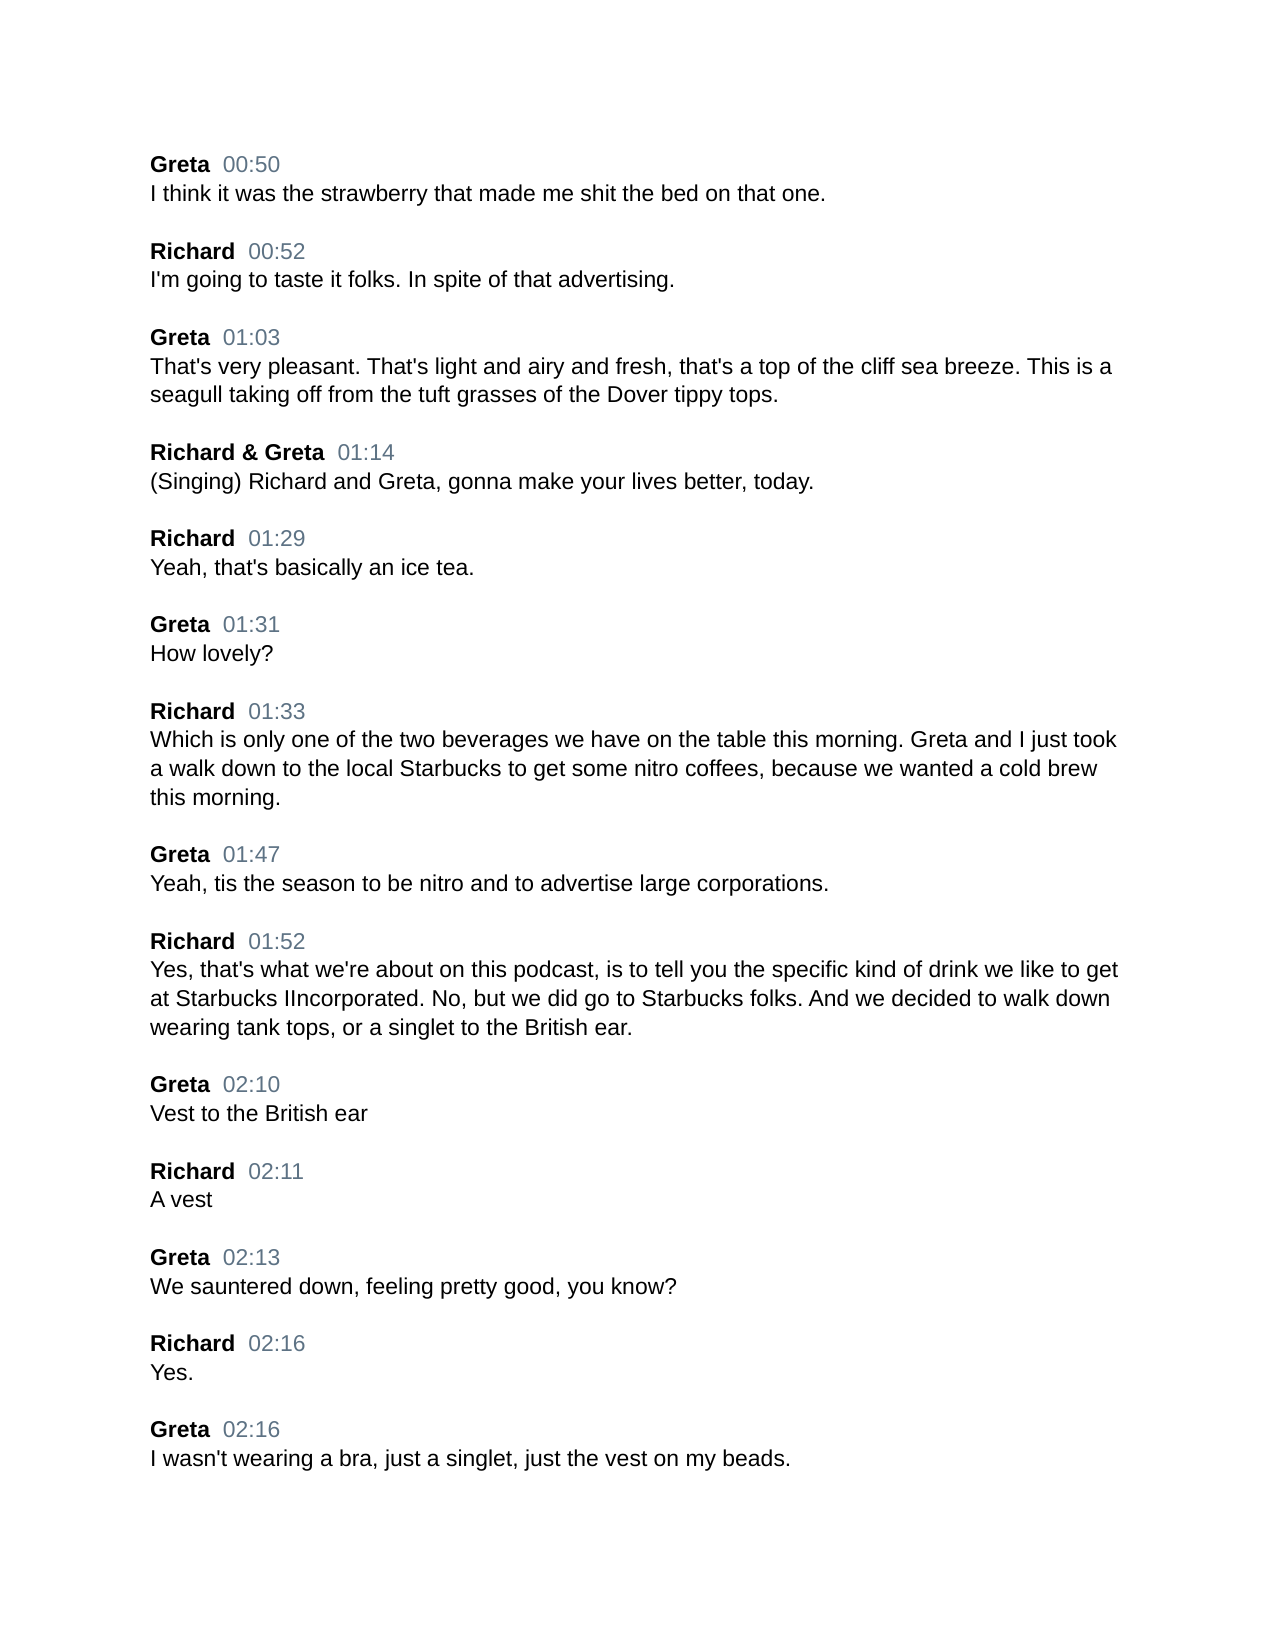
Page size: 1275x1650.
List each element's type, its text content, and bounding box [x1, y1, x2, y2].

text Yeah, that's basically an ice tea. [150, 552, 1125, 581]
text Richard 01:33 [150, 696, 1125, 725]
text Greta 02:10 [150, 1070, 1125, 1099]
text Greta 02:13 [150, 1242, 1125, 1271]
text Richard 01:29 [150, 524, 1125, 552]
text I'm going to taste it folks. In spite of that advertising. [150, 265, 1125, 294]
text I wasn't wearing a bra, just a singlet, just the vest on my beads. [150, 1444, 1125, 1472]
text Greta 01:47 [150, 840, 1125, 869]
text How lovely? [150, 639, 1125, 667]
text We sauntered down, feeling pretty good, you know? [150, 1271, 1125, 1300]
text (Singing) Richard and Greta, gonna make your lives better, today. [150, 466, 1125, 495]
text Greta 01:31 [150, 610, 1125, 639]
text I think it was the strawberry that made me shit the bed on that one. [150, 179, 1125, 207]
text A vest [150, 1185, 1125, 1214]
text Richard 02:11 [150, 1156, 1125, 1185]
text Greta 02:16 [150, 1415, 1125, 1444]
text Vest to the British ear [150, 1099, 1125, 1127]
text Greta 00:50 [150, 150, 1125, 179]
text Richard 00:52 [150, 236, 1125, 265]
text Yes, that's what we're about on this podcast, is to tell you the specific kind of drink we like to get at Starbucks IIncorporated. No, but we did go to Starbucks folks. And we decided to walk down wearing tank tops, or a singlet to the British ear. [150, 955, 1125, 1041]
text That's very pleasant. That's light and airy and fresh, that's a top of the cliff sea breeze. This is a seagull taking off from the tuft grasses of the Dover tippy tops. [150, 351, 1125, 409]
text Richard & Greta 01:14 [150, 437, 1125, 466]
text Yes. [150, 1357, 1125, 1386]
text Richard 02:16 [150, 1329, 1125, 1357]
text Yeah, tis the season to be nitro and to advertise large corporations. [150, 869, 1125, 897]
text Which is only one of the two beverages we have on the table this morning. Greta and I just took a walk down to the local Starbucks to get some nitro coffees, because we wanted a cold brew this morning. [150, 725, 1125, 811]
text Richard 01:52 [150, 926, 1125, 955]
text Greta 01:03 [150, 322, 1125, 351]
